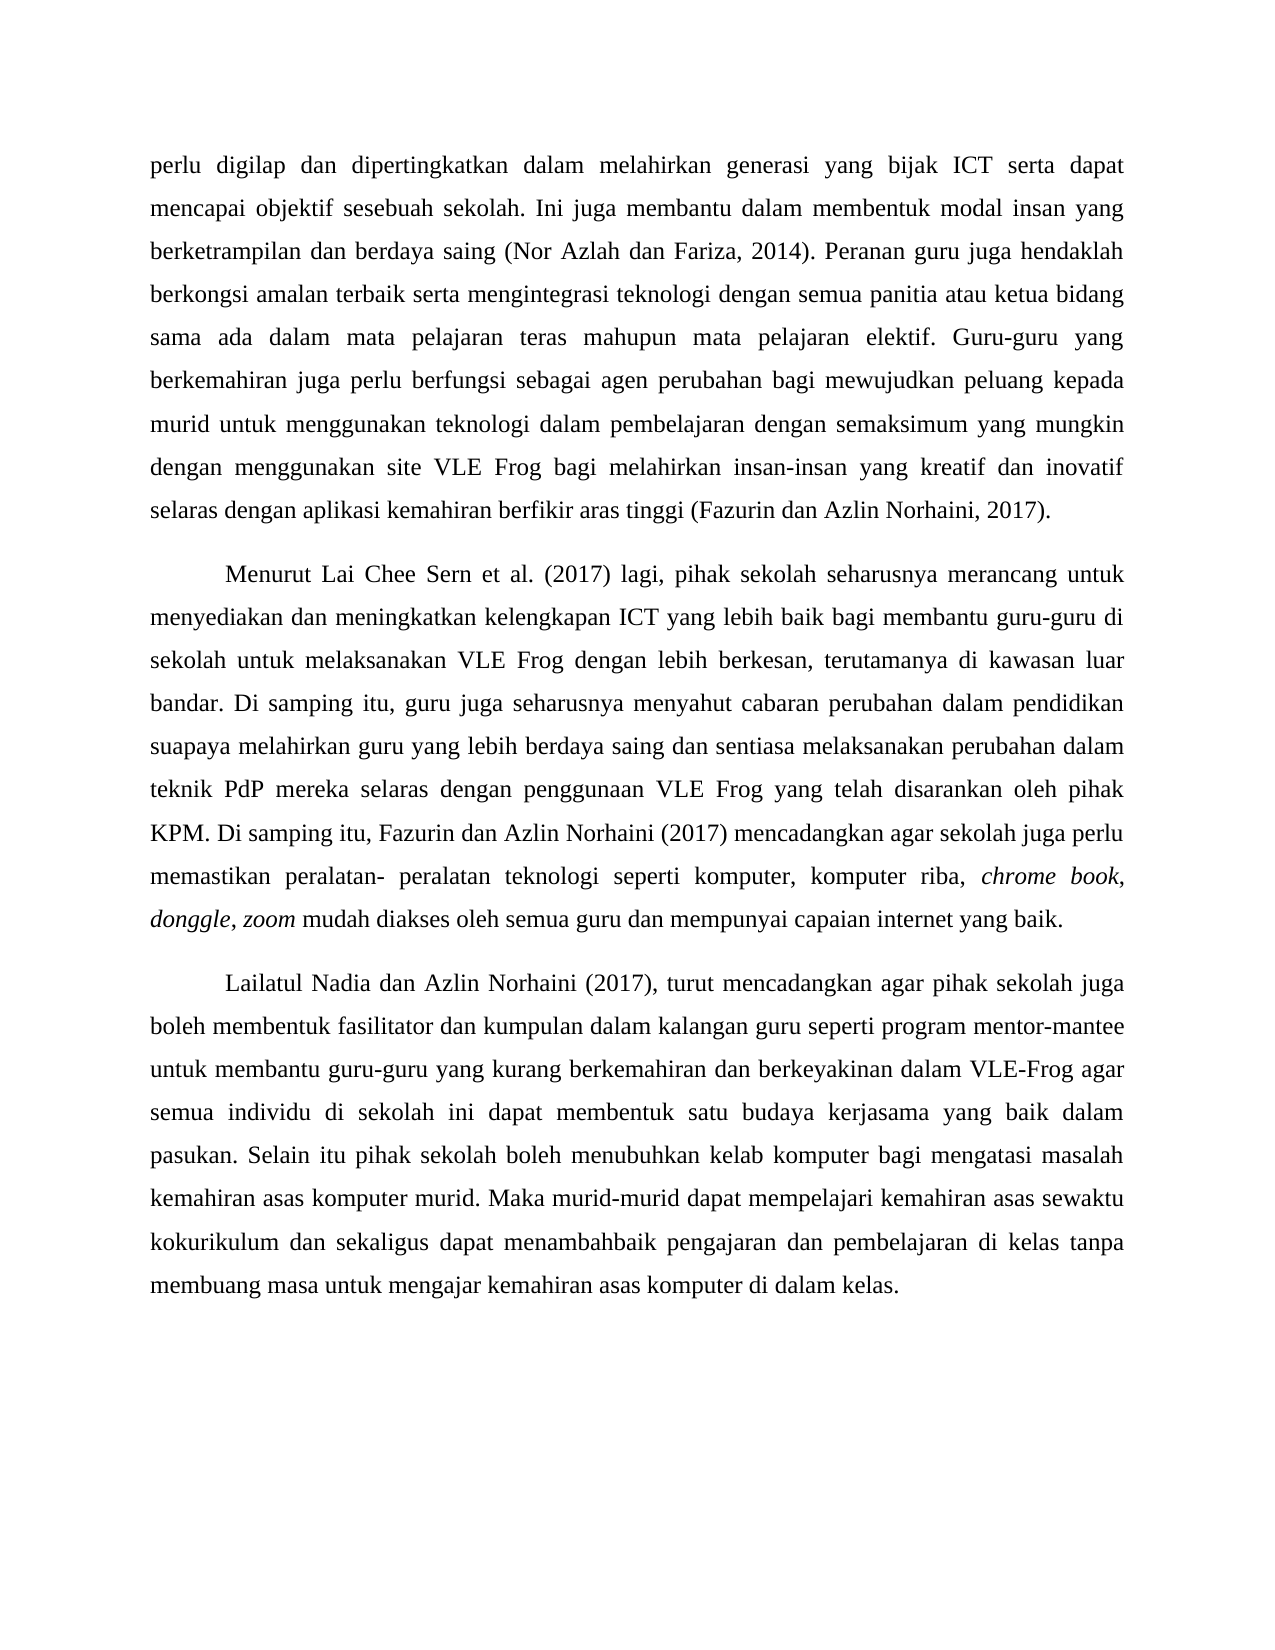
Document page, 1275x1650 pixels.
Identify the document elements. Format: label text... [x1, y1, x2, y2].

text Lailatul Nadia dan Azlin Norhaini (2017), turut mencadangkan agar pihak sekolah juga boleh membentuk fasilitator dan kumpulan dalam kalangan guru seperti program mentor-mantee untuk membantu guru-guru yang kurang berkemahiran dan berkeyakinan dalam VLE-Frog agar semua individu di sekolah ini dapat membentuk satu budaya kerjasama yang baik dalam pasukan. Selain itu pihak sekolah boleh menubuhkan kelab komputer bagi mengatasi masalah kemahiran asas komputer murid. Maka murid-murid dapat mempelajari kemahiran asas sewaktu kokurikulum dan sekaligus dapat menambahbaik pengajaran dan pembelajaran di kelas tanpa membuang masa untuk mengajar kemahiran asas komputer di dalam kelas. [150, 968, 1125, 1298]
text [150, 150, 1125, 524]
text Menurut Lai Chee Sern et al. (2017) lagi, pihak sekolah seharusnya merancang untuk menyediakan dan meningkatkan kelengkapan ICT yang lebih baik bagi membantu guru-guru di sekolah untuk melaksanakan VLE Frog dengan lebih berkesan, terutamanya di kawasan luar bandar. Di samping itu, guru juga seharusnya menyahut cabaran perubahan dalam pendidikan suapaya melahirkan guru yang lebih berdaya saing dan sentiasa melaksanakan perubahan dalam teknik PdP mereka selaras dengan penggunaan VLE Frog yang telah disarankan oleh pihak KPM. Di samping itu, Fazurin dan Azlin Norhaini (2017) mencadangkan agar sekolah juga perlu memastikan peralatan- peralatan teknologi seperti komputer, komputer riba, chrome book, donggle, zoom mudah diakses oleh semua guru dan mempunyai capaian internet yang baik. [150, 559, 1125, 933]
